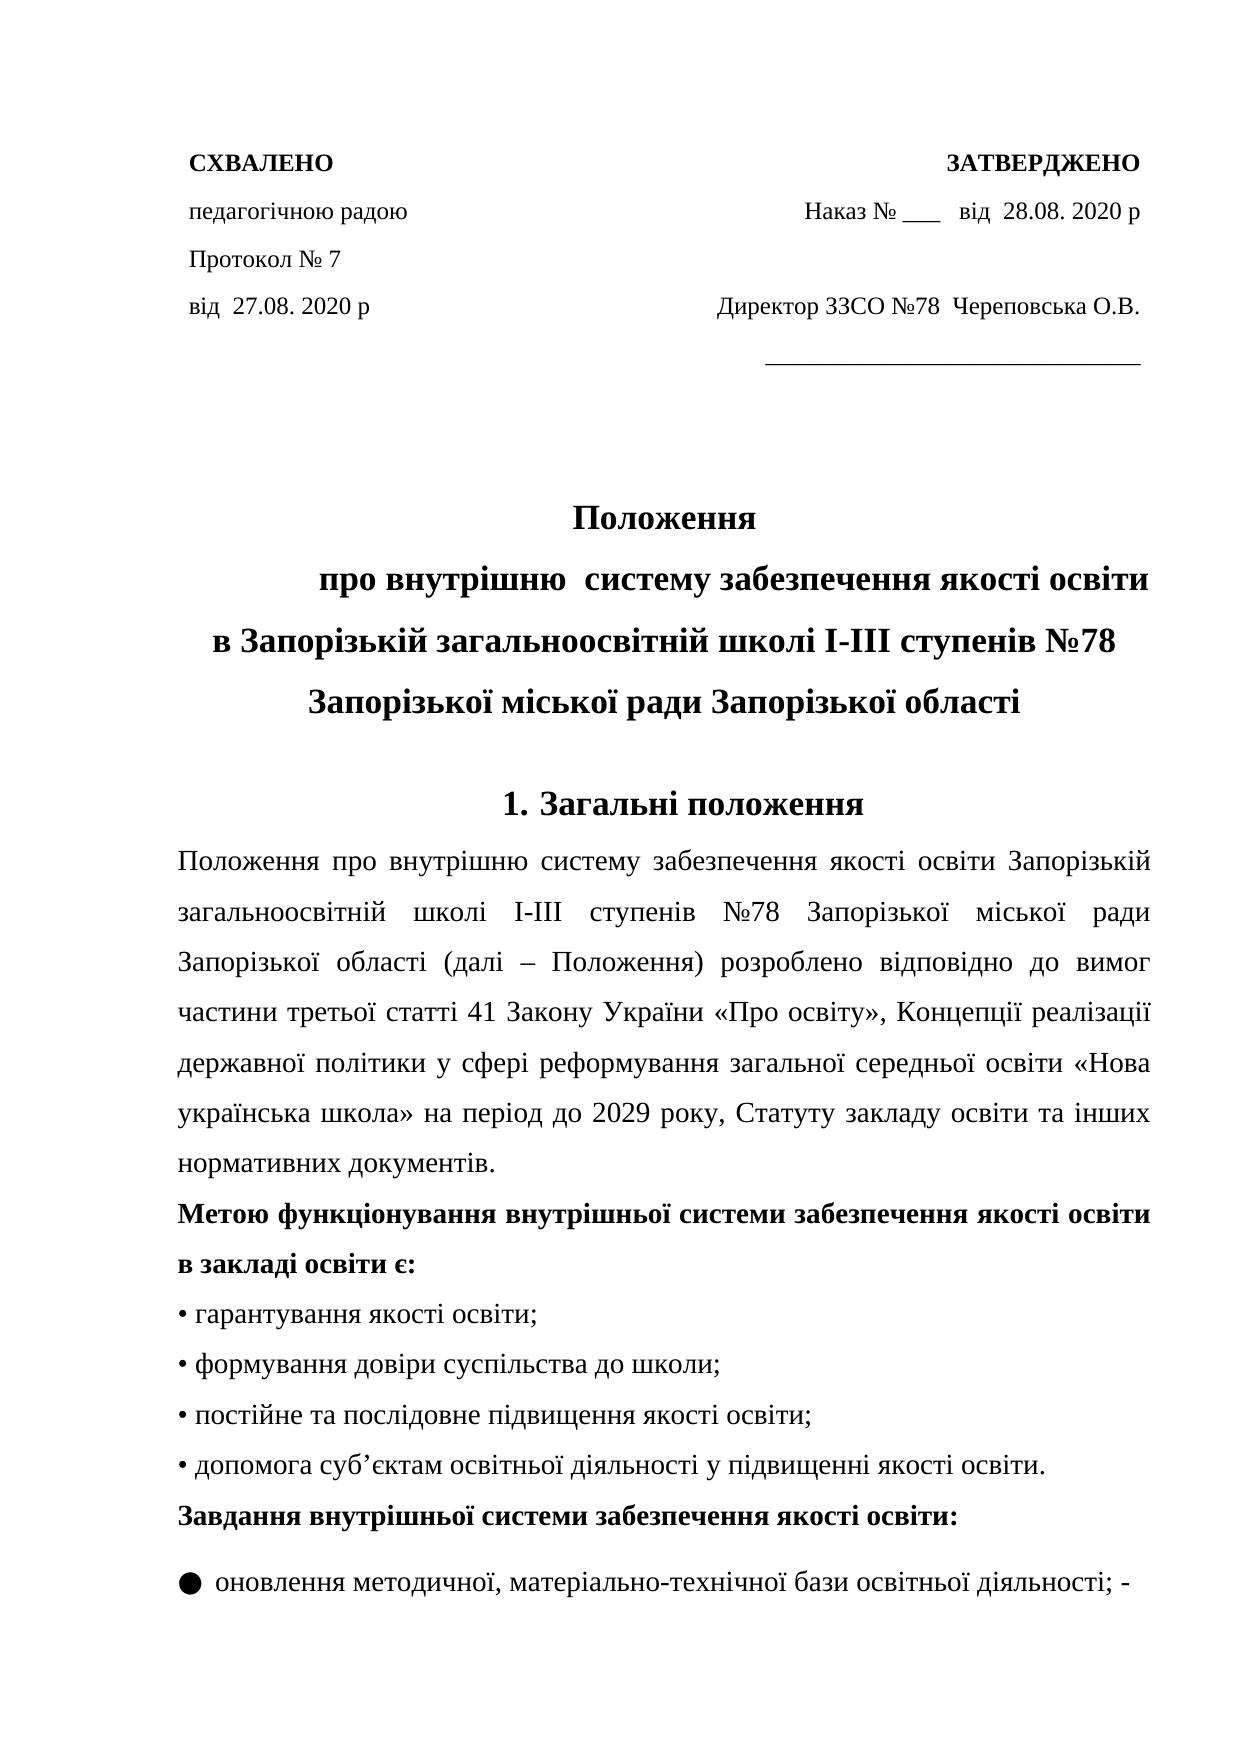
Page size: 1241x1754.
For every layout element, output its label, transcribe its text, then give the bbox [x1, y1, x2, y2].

text Завдання внутрішньої системи забезпечення якості освіти: [177, 1498, 1152, 1531]
table_header ЗАТВЕРДЖЕНО Наказ № ___ від 28.08. 2020 р Директор ЗЗСО №78 Череповська О.В. ______________________________ [658, 148, 1152, 434]
text • постійне та послідовне підвищення якості освіти; [177, 1397, 1152, 1431]
list Загальні положення [215, 782, 1152, 823]
text Запорізької міської ради Запорізької області [177, 680, 1152, 721]
text • формування довіри суспільства до школи; [177, 1347, 1152, 1380]
text в Запорізькій загальноосвітній школі І-ІІІ ступенів №78 [177, 619, 1152, 660]
text про внутрішню систему забезпечення якості освіти [177, 558, 1152, 598]
table_header СХВАЛЕНО педагогічною радою Протокол № 7 від 27.08. 2020 р [177, 148, 658, 434]
text Метою функціонування внутрішньої системи забезпечення якості освіти в закладі освіти є: [177, 1196, 1152, 1279]
list оновлення методичної, матеріально-технічної бази освітньої діяльності; - [177, 1548, 1152, 1608]
text Положення [177, 496, 1152, 537]
text • гарантування якості освіти; [177, 1296, 1152, 1330]
text • допомога суб’єктам освітньої діяльності у підвищенні якості освіти. [177, 1447, 1152, 1481]
text Положення про внутрішню систему забезпечення якості освіти Запорізькій загальноосвітній школі І-ІІІ ступенів №78 Запорізької міської ради Запорізької області (далі – Положення) розроблено відповідно до вимог частини третьої статті 41 Закону України «Про освіту», Концепції реалізації державної політики у сфері реформування загальної середньої освіти «Нова українська школа» на період до 2029 року, Статуту закладу освіти та інших нормативних документів. [177, 843, 1152, 1179]
